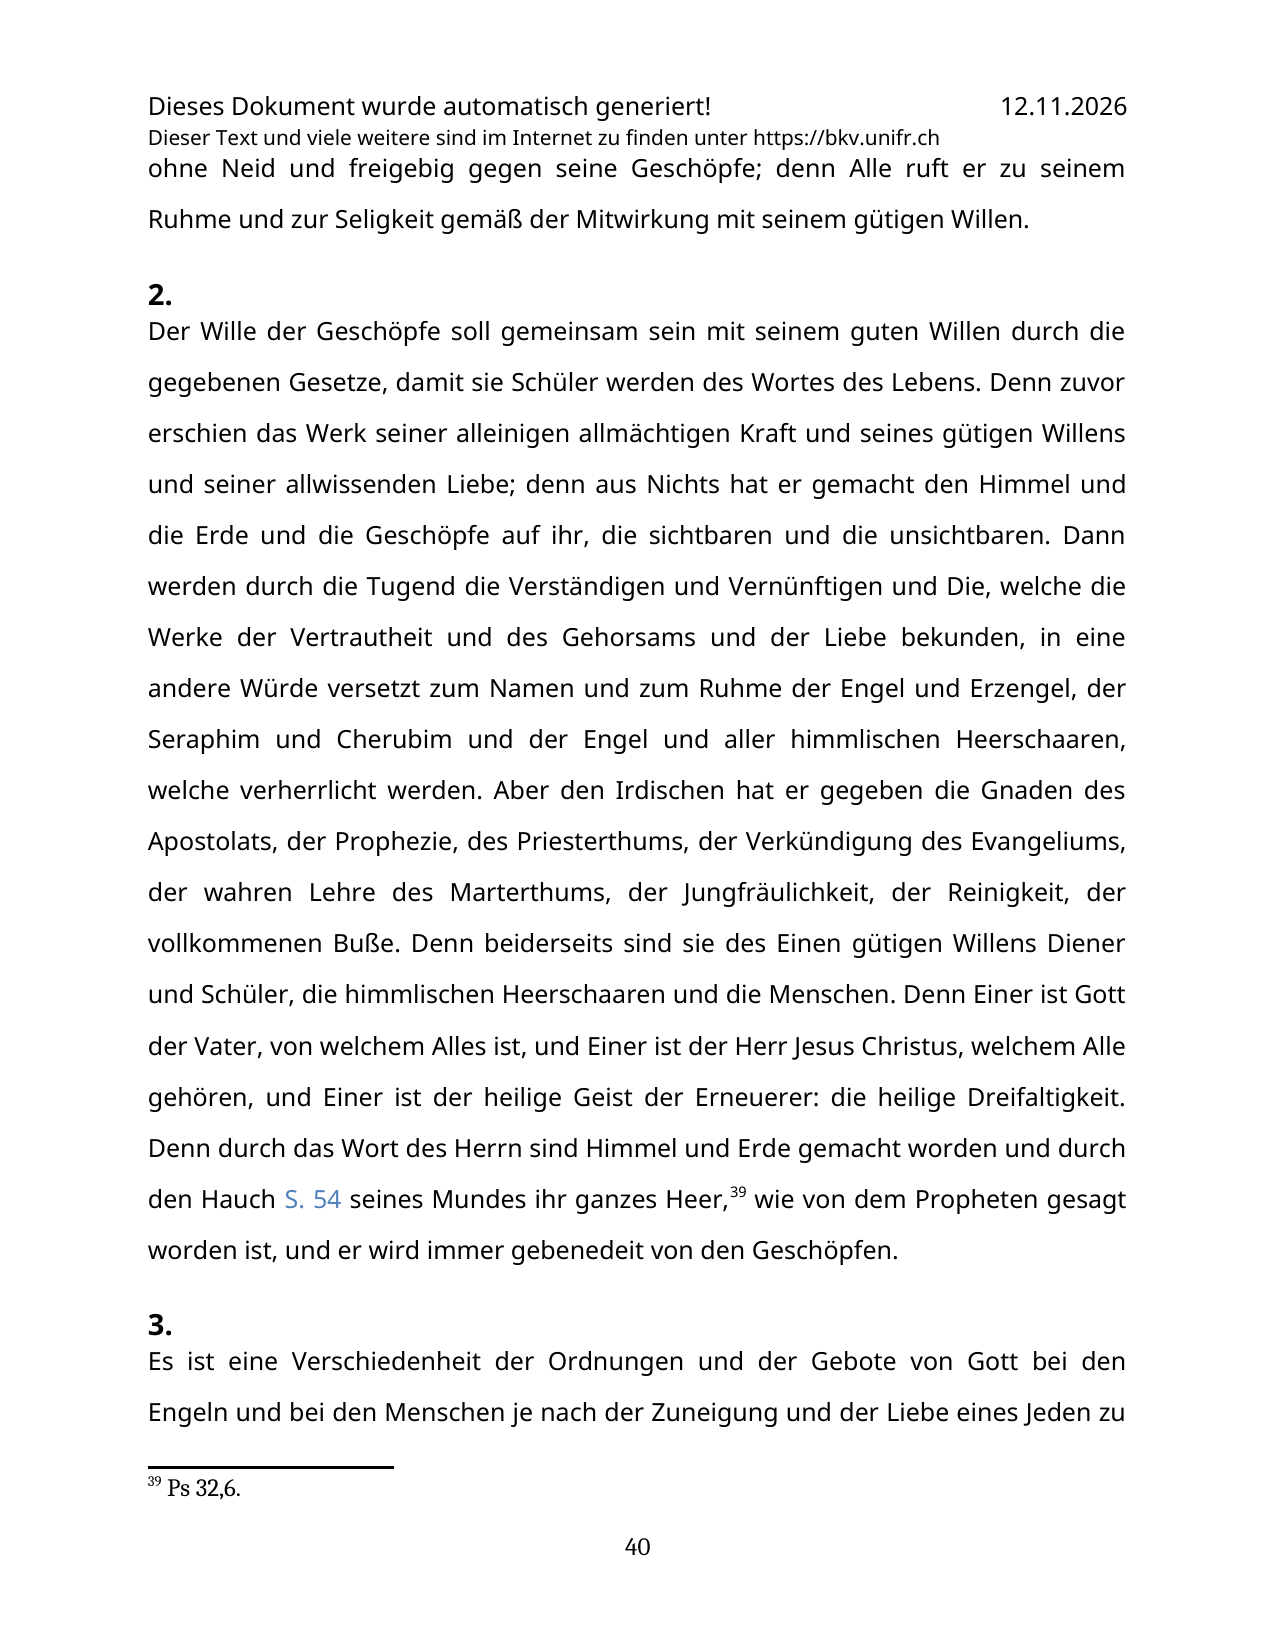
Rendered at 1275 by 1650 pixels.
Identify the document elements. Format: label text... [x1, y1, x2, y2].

subtitle 3. [148, 1304, 1127, 1344]
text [148, 151, 1127, 236]
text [148, 1344, 1127, 1429]
subtitle 2. [148, 274, 1127, 314]
text Der Wille der Geschöpfe soll gemeinsam sein mit seinem guten Willen durch die gegebenen Gesetze, damit sie Schüler werden des Wortes des Lebens. Denn zuvor erschien das Werk seiner alleinigen allmächtigen Kraft und seines gütigen Willens und seiner allwissenden Liebe; denn aus Nichts hat er gemacht den Himmel und die Erde und die Geschöpfe auf ihr, die sichtbaren und die unsichtbaren. Dann werden durch die Tugend die Verständigen und Vernünftigen und Die, welche die Werke der Vertrautheit und des Gehorsams und der Liebe bekunden, in eine andere Würde versetzt zum Namen und zum Ruhme der Engel und Erzengel, der Seraphim und Cherubim und der Engel und aller himmlischen Heerschaaren, welche verherrlicht werden. Aber den Irdischen hat er gegeben die Gnaden des Apostolats, der Prophezie, des Priesterthums, der Verkündigung des Evangeliums, der wahren Lehre des Marterthums, der Jungfräulichkeit, der Reinigkeit, der vollkommenen Buße. Denn beiderseits sind sie des Einen gütigen Willens Diener und Schüler, die himmlischen Heerschaaren und die Menschen. Denn Einer ist Gott der Vater, von welchem Alles ist, und Einer ist der Herr Jesus Christus, welchem Alle gehören, und Einer ist der heilige Geist der Erneuerer: die heilige Dreifaltigkeit. Denn durch das Wort des Herrn sind Himmel und Erde gemacht worden und durch den Hauch S. 54 seines Mundes ihr ganzes Heer, wie von dem Propheten gesagt worden ist, und er wird immer gebenedeit von den Geschöpfen. [148, 314, 1127, 1266]
